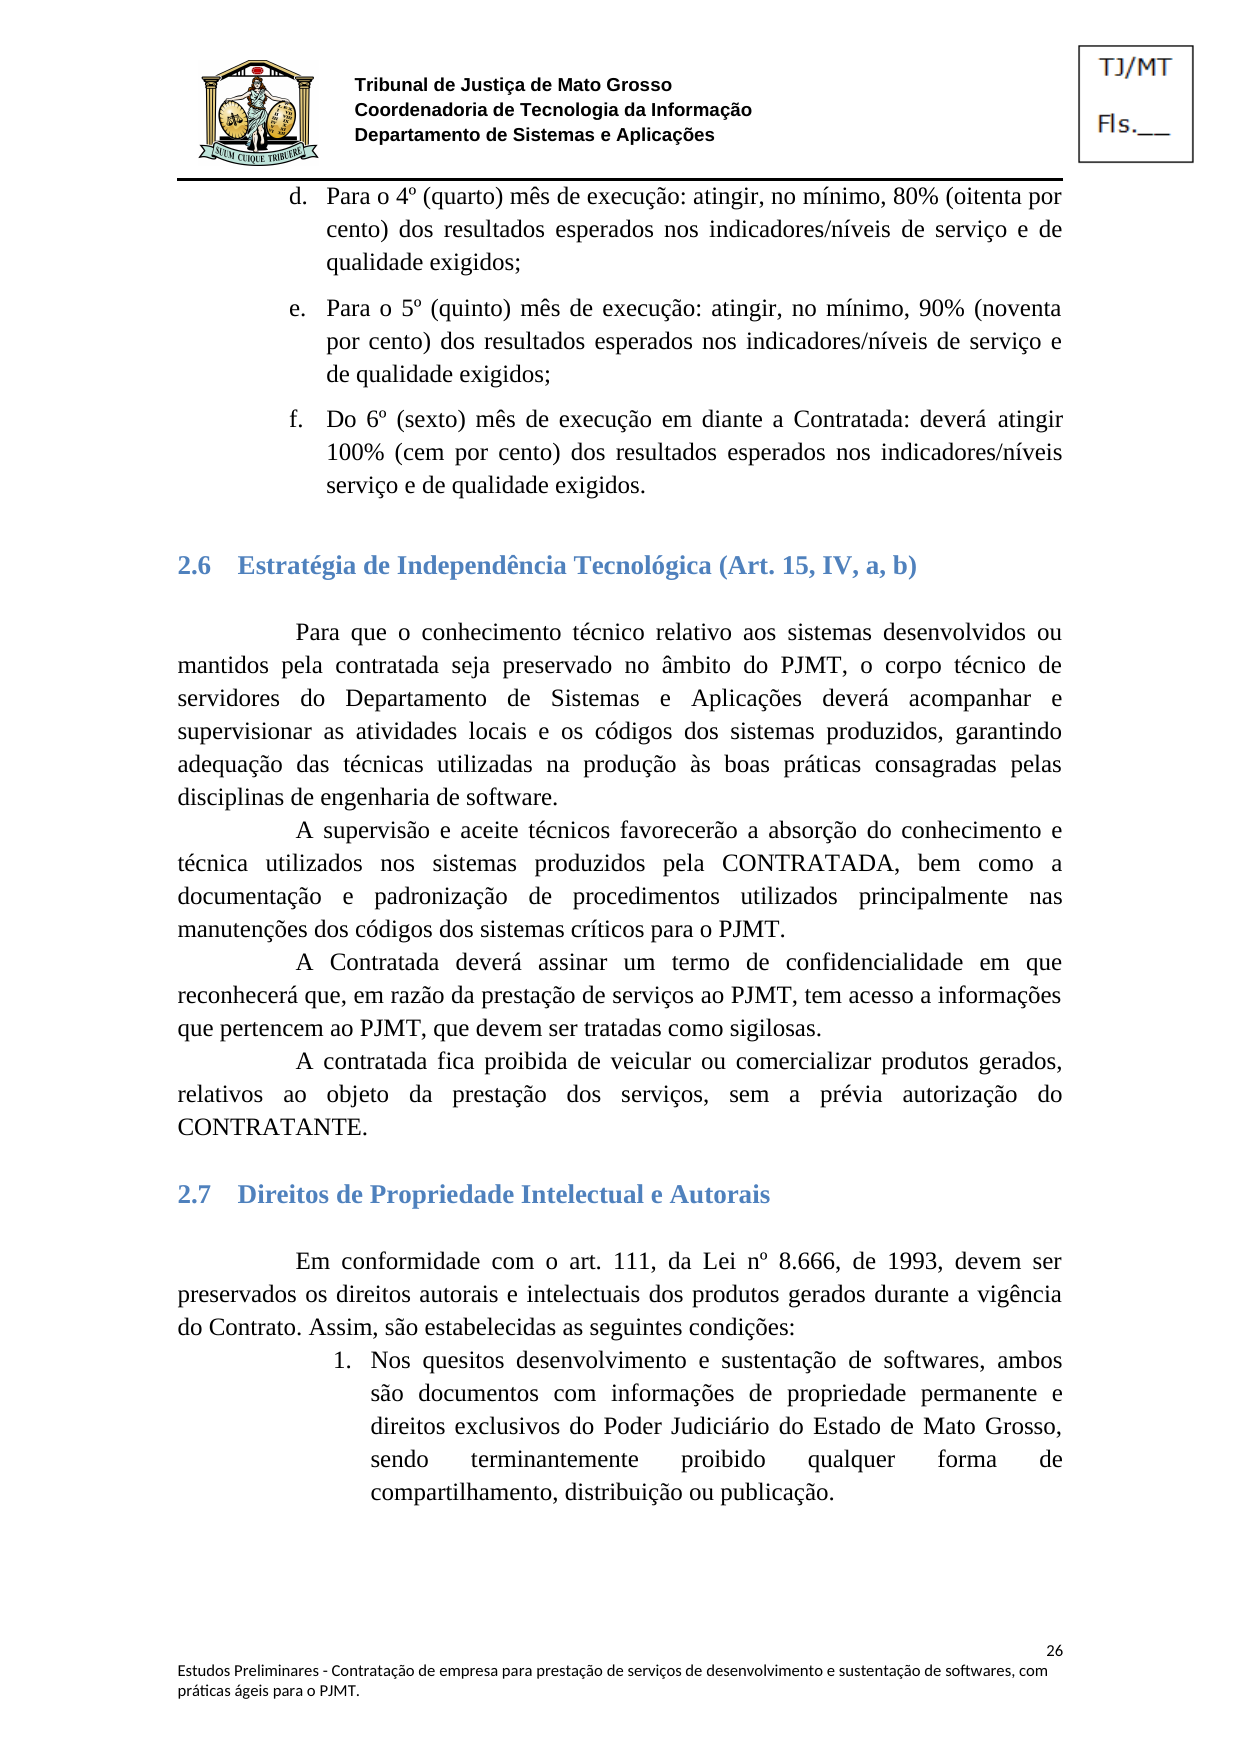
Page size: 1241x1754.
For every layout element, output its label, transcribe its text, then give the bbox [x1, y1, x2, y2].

list Do 6º (sexto) mês de execução em diante a Contratada: deverá atingir 100% (cem por cento) dos resultados esperados nos indicadores/níveis serviço e de qualidade exigidos. [289, 404, 1063, 499]
list Para o 5º (quinto) mês de execução: atingir, no mínimo, 90% (noventa por cento) dos resultados esperados nos indicadores/níveis de serviço e de qualidade exigidos; [289, 293, 1063, 388]
picture [198, 60, 319, 166]
text A contratada fica proibida de veicular ou comercializar produtos gerados, relativos ao objeto da prestação dos serviços, sem a prévia autorização do CONTRATANTE. [177, 1046, 1063, 1141]
text Em conformidade com o art. 111, da Lei nº 8.666, de 1993, devem ser preservados os direitos autorais e intelectuais dos produtos gerados durante a vigência do Contrato. Assim, são estabelecidas as seguintes condições: [177, 1246, 1063, 1341]
text Para que o conhecimento técnico relativo aos sistemas desenvolvidos ou mantidos pela contratada seja preservado no âmbito do PJMT, o corpo técnico de servidores do Departamento de Sistemas e Aplicações deverá acompanhar e supervisionar as atividades locais e os códigos dos sistemas produzidos, garantindo adequação das técnicas utilizadas na produção às boas práticas consagradas pelas disciplinas de engenharia de software. [177, 617, 1063, 811]
list Nos quesitos desenvolvimento e sustentação de softwares, ambos são documentos com informações de propriedade permanente e direitos exclusivos do Poder Judiciário do Estado de Mato Grosso, sendo terminantemente proibido qualquer forma de compartilhamento, distribuição ou publicação. [333, 1345, 1063, 1506]
subtitle Estratégia de Independência Tecnológica (Art. 15, IV, a, b) [177, 549, 1063, 580]
picture [1074, 44, 1200, 166]
list Para o 4º (quarto) mês de execução: atingir, no mínimo, 80% (oitenta por cento) dos resultados esperados nos indicadores/níveis de serviço e de qualidade exigidos; [289, 181, 1063, 276]
subtitle Direitos de Propriedade Intelectual e Autorais [177, 1178, 1063, 1209]
text A supervisão e aceite técnicos favorecerão a absorção do conhecimento e técnica utilizados nos sistemas produzidos pela CONTRATADA, bem como a documentação e padronização de procedimentos utilizados principalmente nas manutenções dos códigos dos sistemas críticos para o PJMT. [177, 815, 1063, 943]
text A Contratada deverá assinar um termo de confidencialidade em que reconhecerá que, em razão da prestação de serviços ao PJMT, tem acesso a informações que pertencem ao PJMT, que devem ser tratadas como sigilosas. [177, 947, 1063, 1042]
